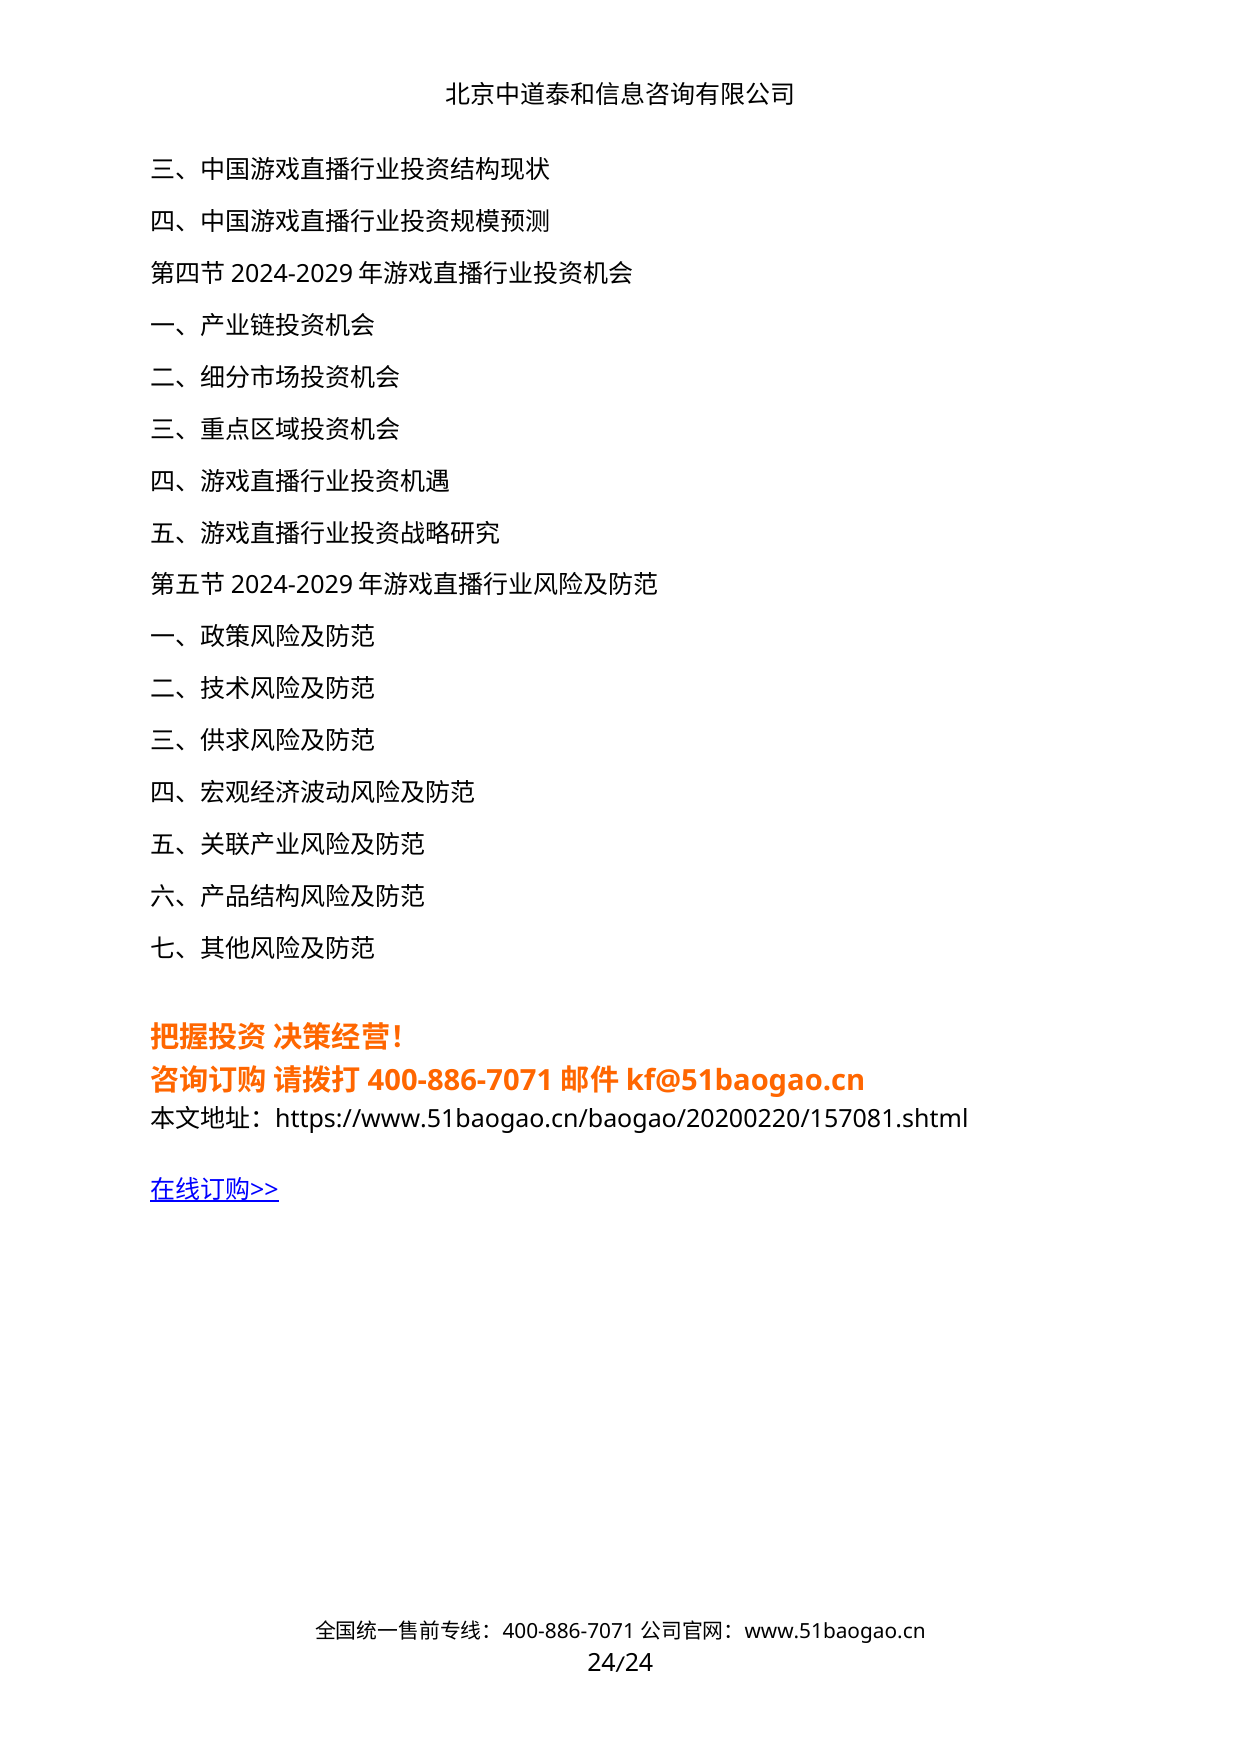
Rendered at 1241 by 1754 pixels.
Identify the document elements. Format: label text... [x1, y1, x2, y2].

text 三、中国游戏直播行业投资结构现状 [150, 150, 1090, 186]
text 二、技术风险及防范 [150, 669, 1090, 705]
text 第五节 2024-2029年游戏直播行业风险及防范 [150, 565, 1090, 601]
text 三、重点区域投资机会 [150, 409, 1090, 446]
text 把握投资 决策经营！咨询订购 请拨打 400-886-7071 邮件 kf@51baogao.cn本文地址：https://www.51baogao.cn/baogao/20200220/157081.shtml [150, 980, 1090, 1135]
text 在线订购>> [150, 1135, 1090, 1205]
text 一、产业链投资机会 [150, 306, 1090, 342]
text 一、政策风险及防范 [150, 617, 1090, 653]
text 第四节 2024-2029年游戏直播行业投资机会 [150, 254, 1090, 290]
text 四、游戏直播行业投资机遇 [150, 461, 1090, 497]
text 四、中国游戏直播行业投资规模预测 [150, 202, 1090, 238]
text 四、宏观经济波动风险及防范 [150, 772, 1090, 809]
text 六、产品结构风险及防范 [150, 876, 1090, 912]
text 五、游戏直播行业投资战略研究 [150, 513, 1090, 549]
text 三、供求风险及防范 [150, 721, 1090, 757]
text 七、其他风险及防范 [150, 928, 1090, 964]
text 二、细分市场投资机会 [150, 357, 1090, 394]
text 五、关联产业风险及防范 [150, 824, 1090, 861]
